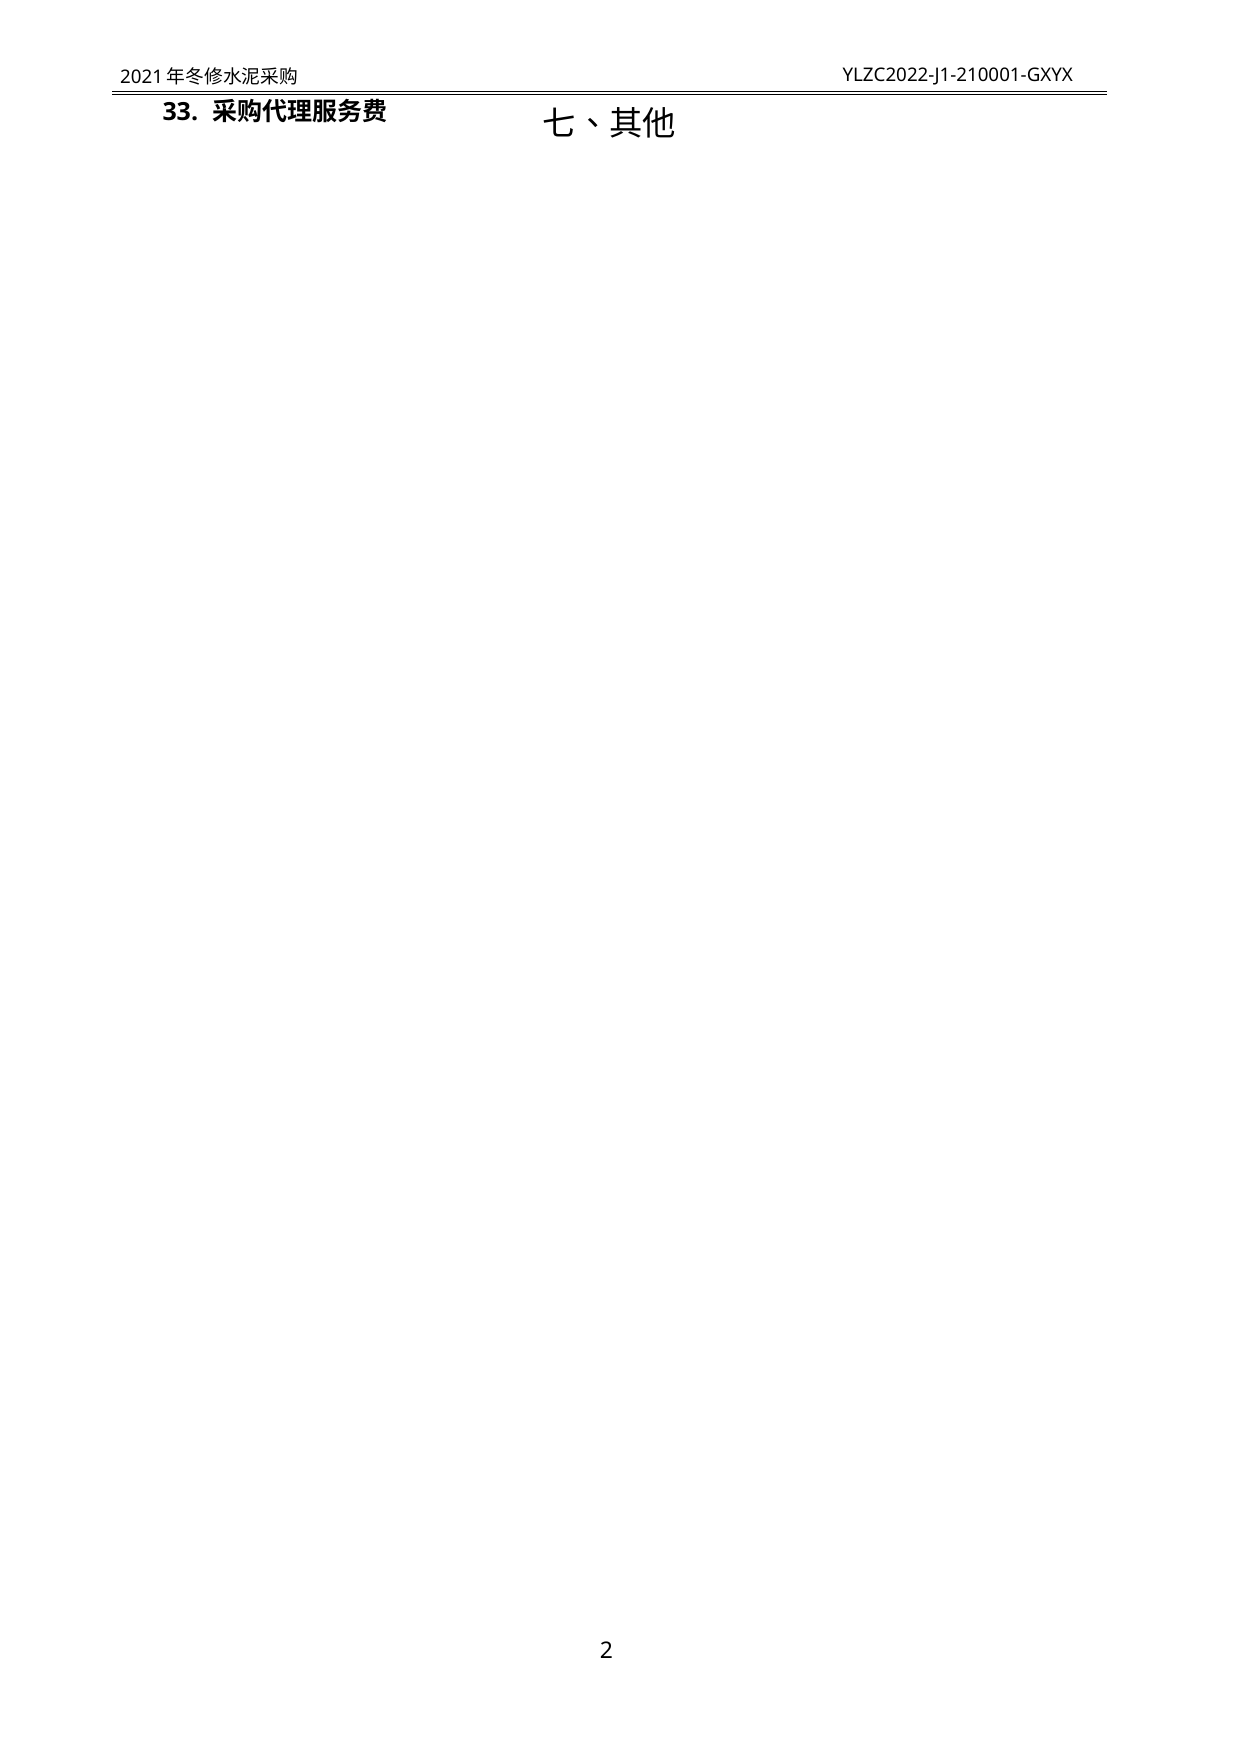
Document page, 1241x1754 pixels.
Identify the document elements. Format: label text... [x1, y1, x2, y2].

subtitle 采购代理服务费 [162, 94, 392, 128]
subtitle 七、其他 [543, 99, 1153, 145]
